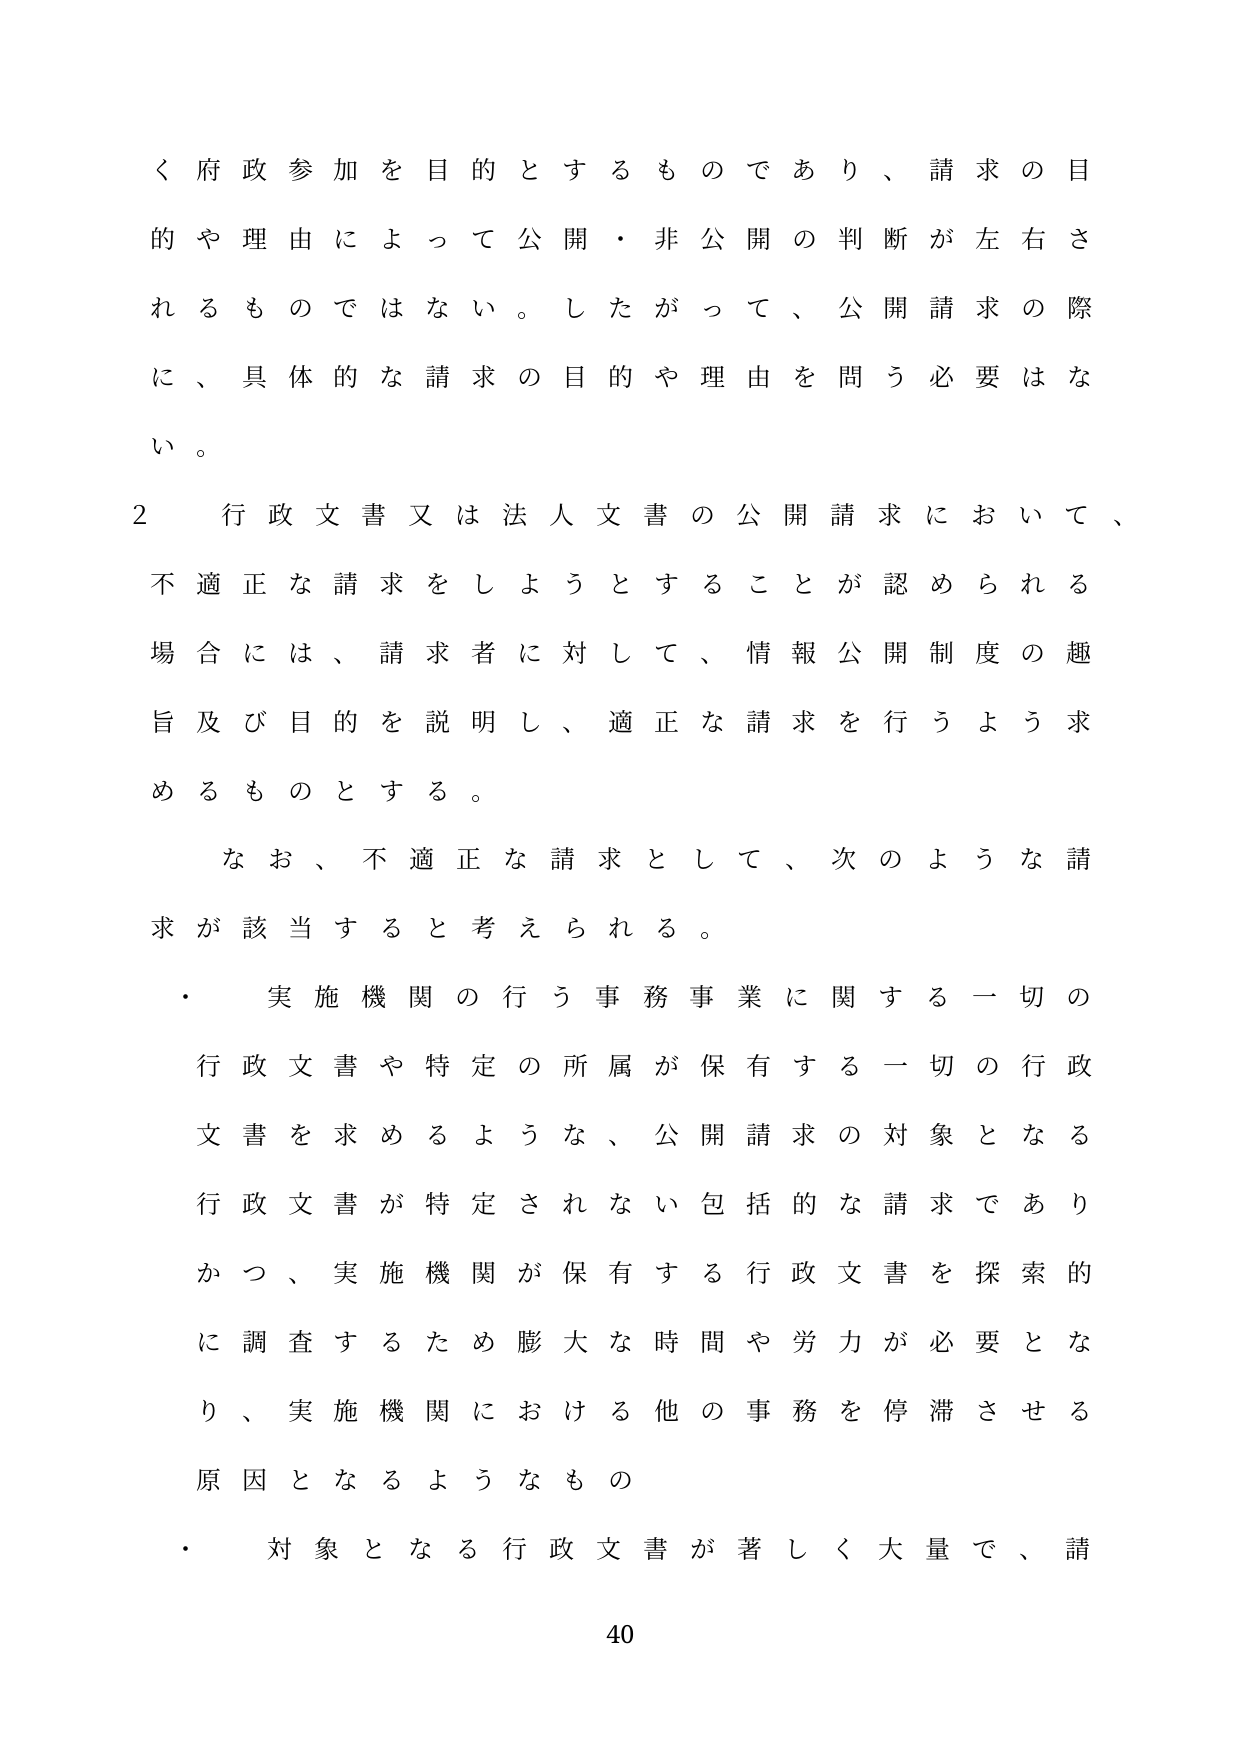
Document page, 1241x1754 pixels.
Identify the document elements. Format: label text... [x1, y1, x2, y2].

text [127, 134, 1113, 479]
text ・ 実施機関の行う事務事業に関する一切の行政文書や特定の所属が保有する一切の行政文書を求めるような、公開請求の対象となる行政文書が特定されない包括的な請求であり、かつ、実施機関が保有する行政文書を探索的に調査するため膨大な時間や労力が必要となり、実施機関における他の事務を停滞させる原因となるようなもの [151, 962, 1113, 1513]
text ２ 行政文書又は法人文書の公開請求において、不適正な請求をしようとすることが認められる場合には、請求者に対して、情報公開制度の趣旨及び目的を説明し、適正な請求を行うよう求めるものとする。 [127, 479, 1113, 824]
text なお、不適正な請求として、次のような請求が該当すると考えられる。 [127, 824, 1113, 962]
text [151, 1513, 1113, 1582]
